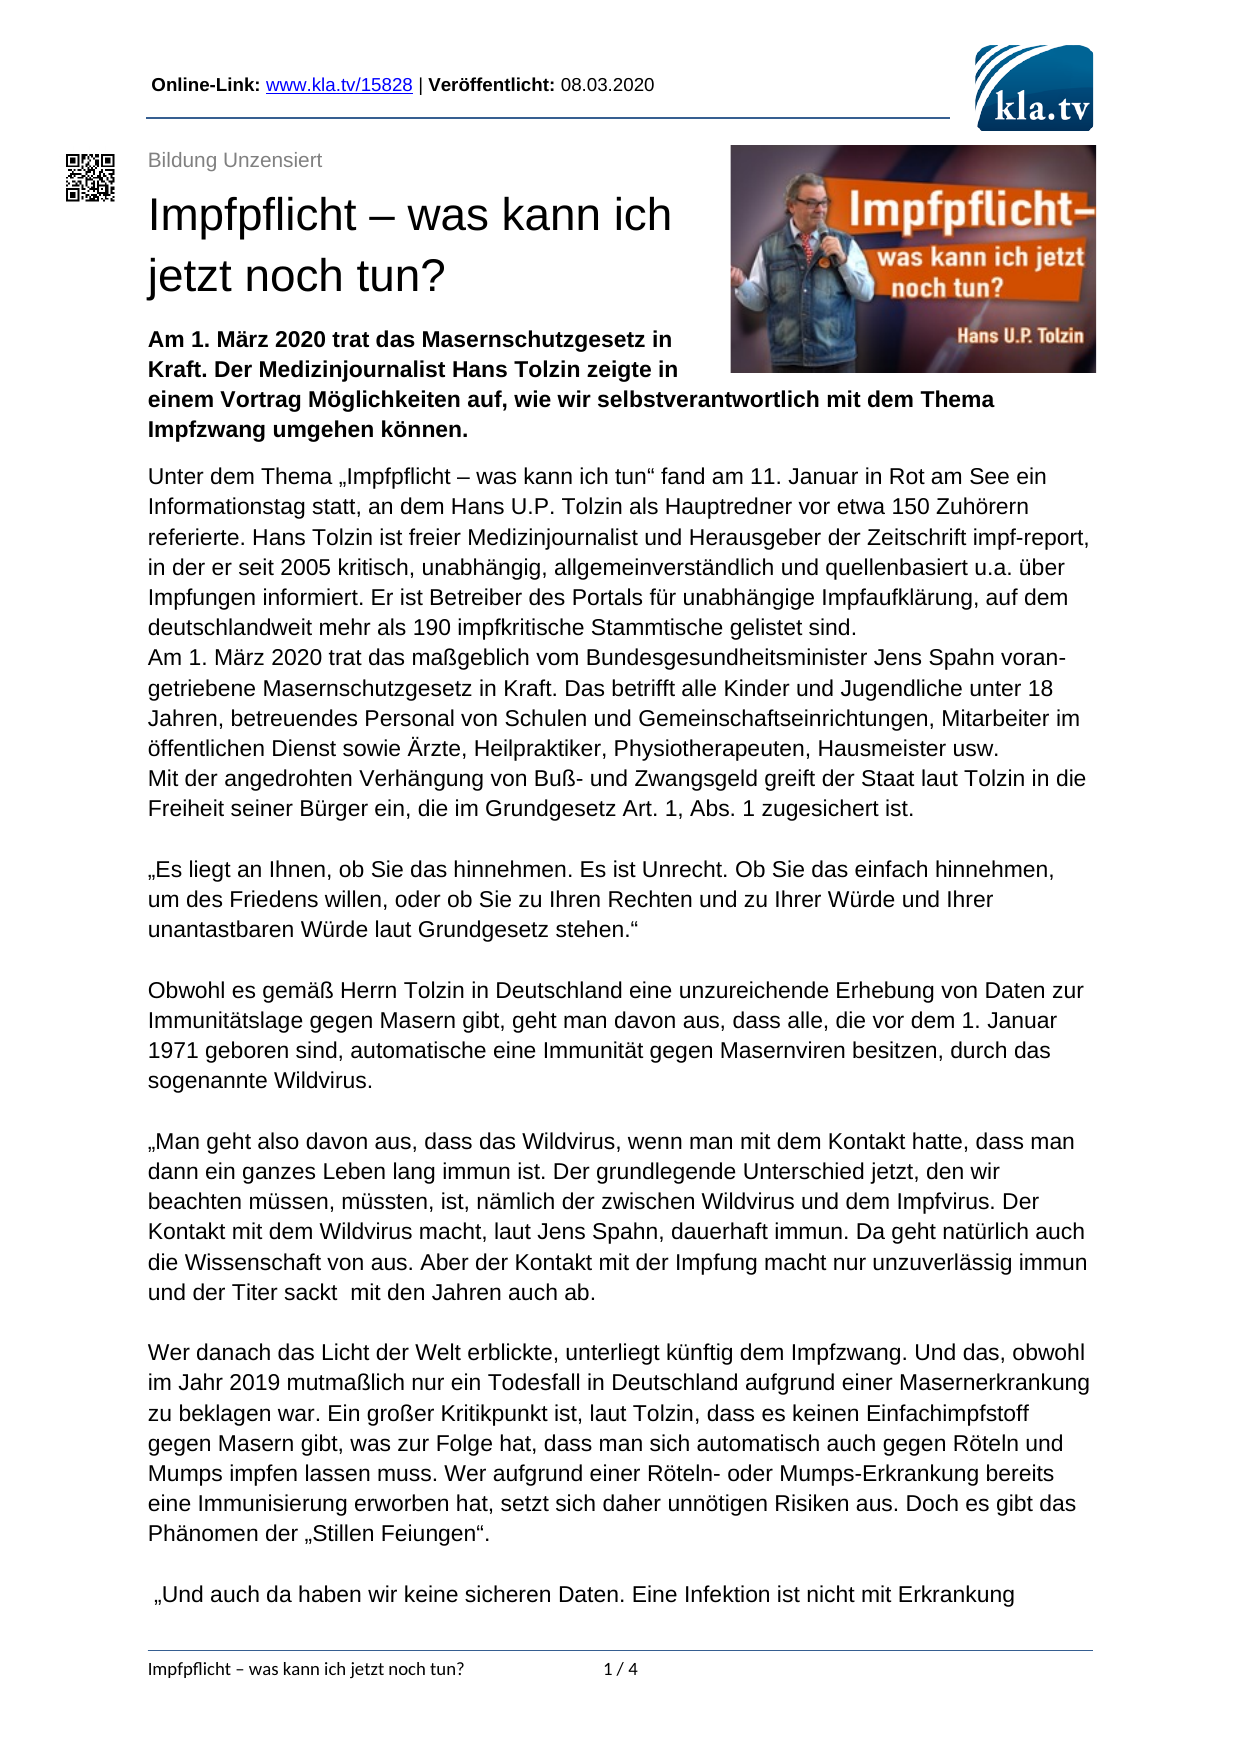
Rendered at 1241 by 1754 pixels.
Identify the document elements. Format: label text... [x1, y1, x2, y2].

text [148, 463, 1093, 1607]
text Am 1. März 2020 trat das Masernschutzgesetz in Kraft. Der Medizinjournalist Hans Tolzin zeigte in einem Vortrag Möglichkeiten auf, wie wir selbstverantwortlich mit dem Thema Impfzwang umgehen können. [148, 326, 1093, 443]
text Bildung Unzensiert [148, 148, 1093, 172]
text Impfpflicht – was kann ich jetzt noch tun? [148, 188, 1093, 301]
